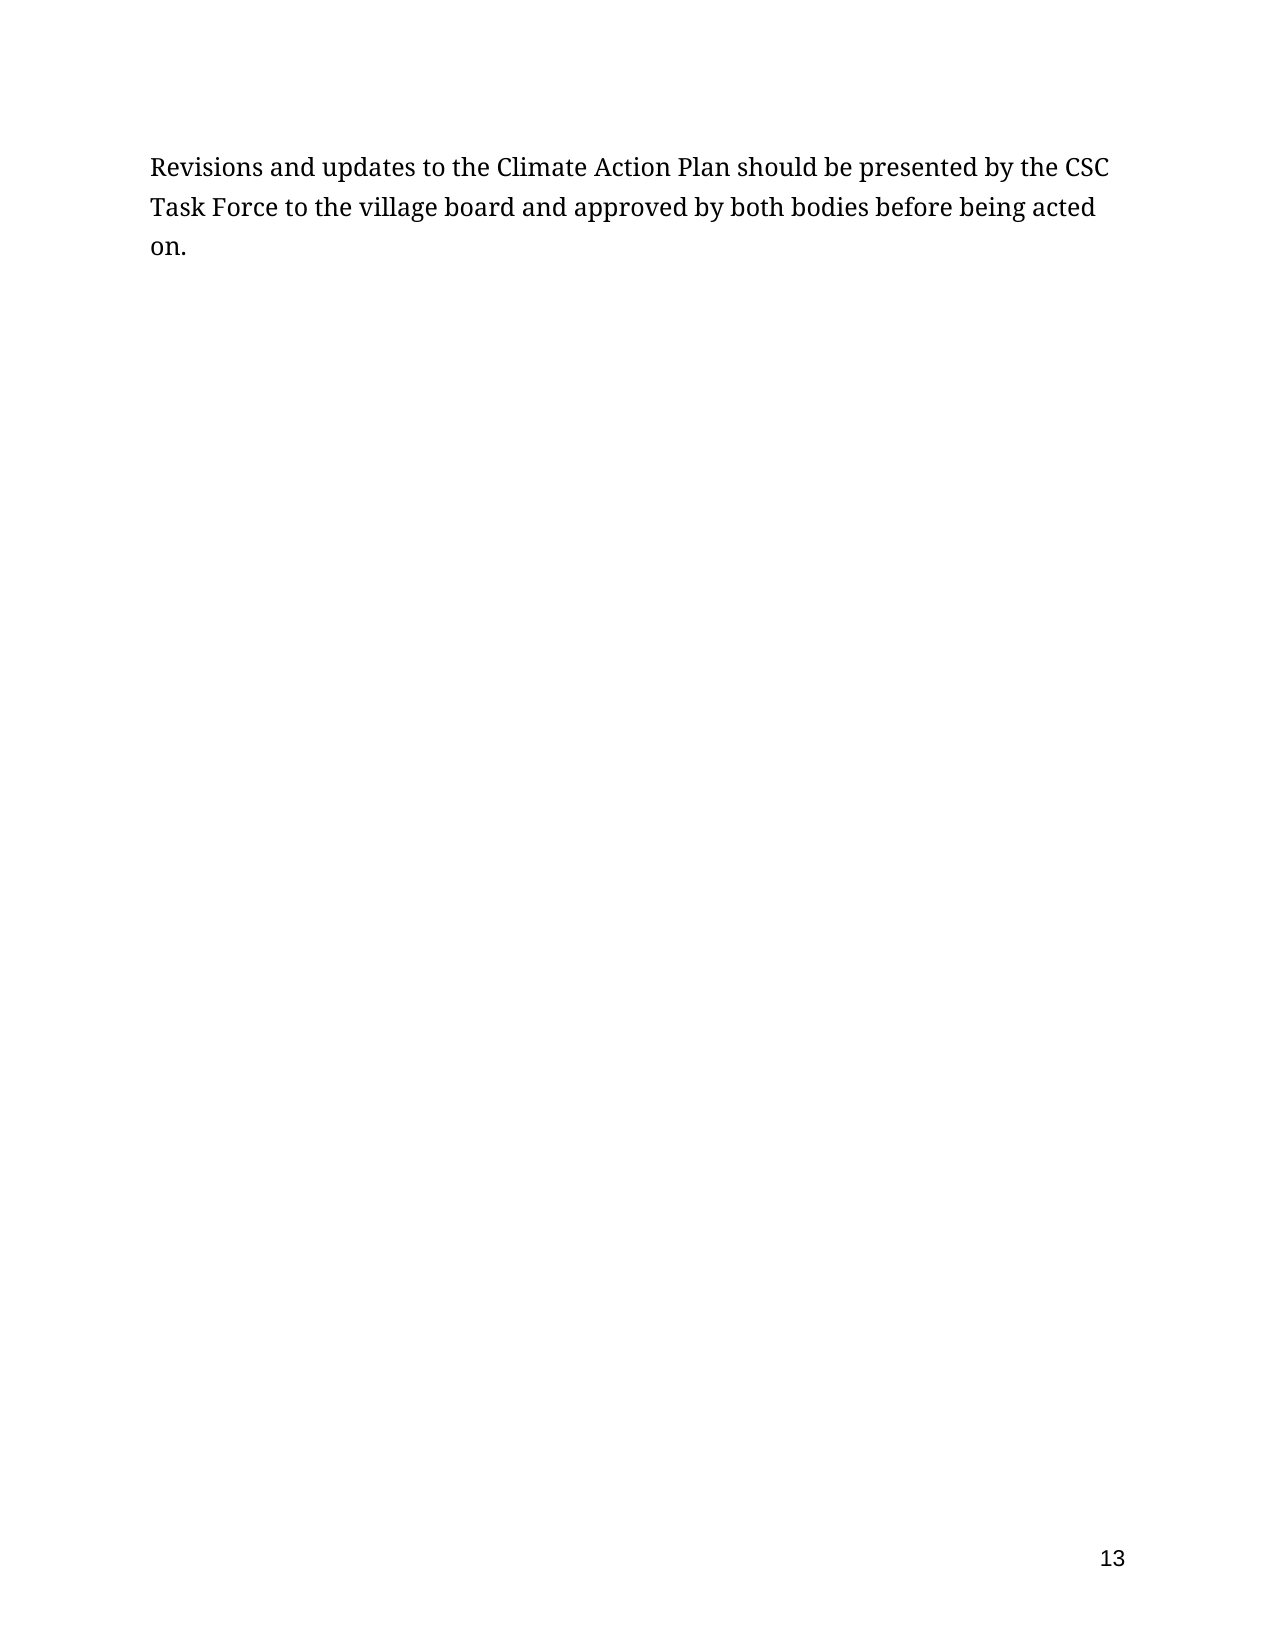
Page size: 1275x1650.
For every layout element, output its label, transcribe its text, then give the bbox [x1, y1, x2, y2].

text Revisions and updates to the Climate Action Plan should be presented by the CSC Task Force to the village board and approved by both bodies before being acted on. [150, 150, 1125, 262]
